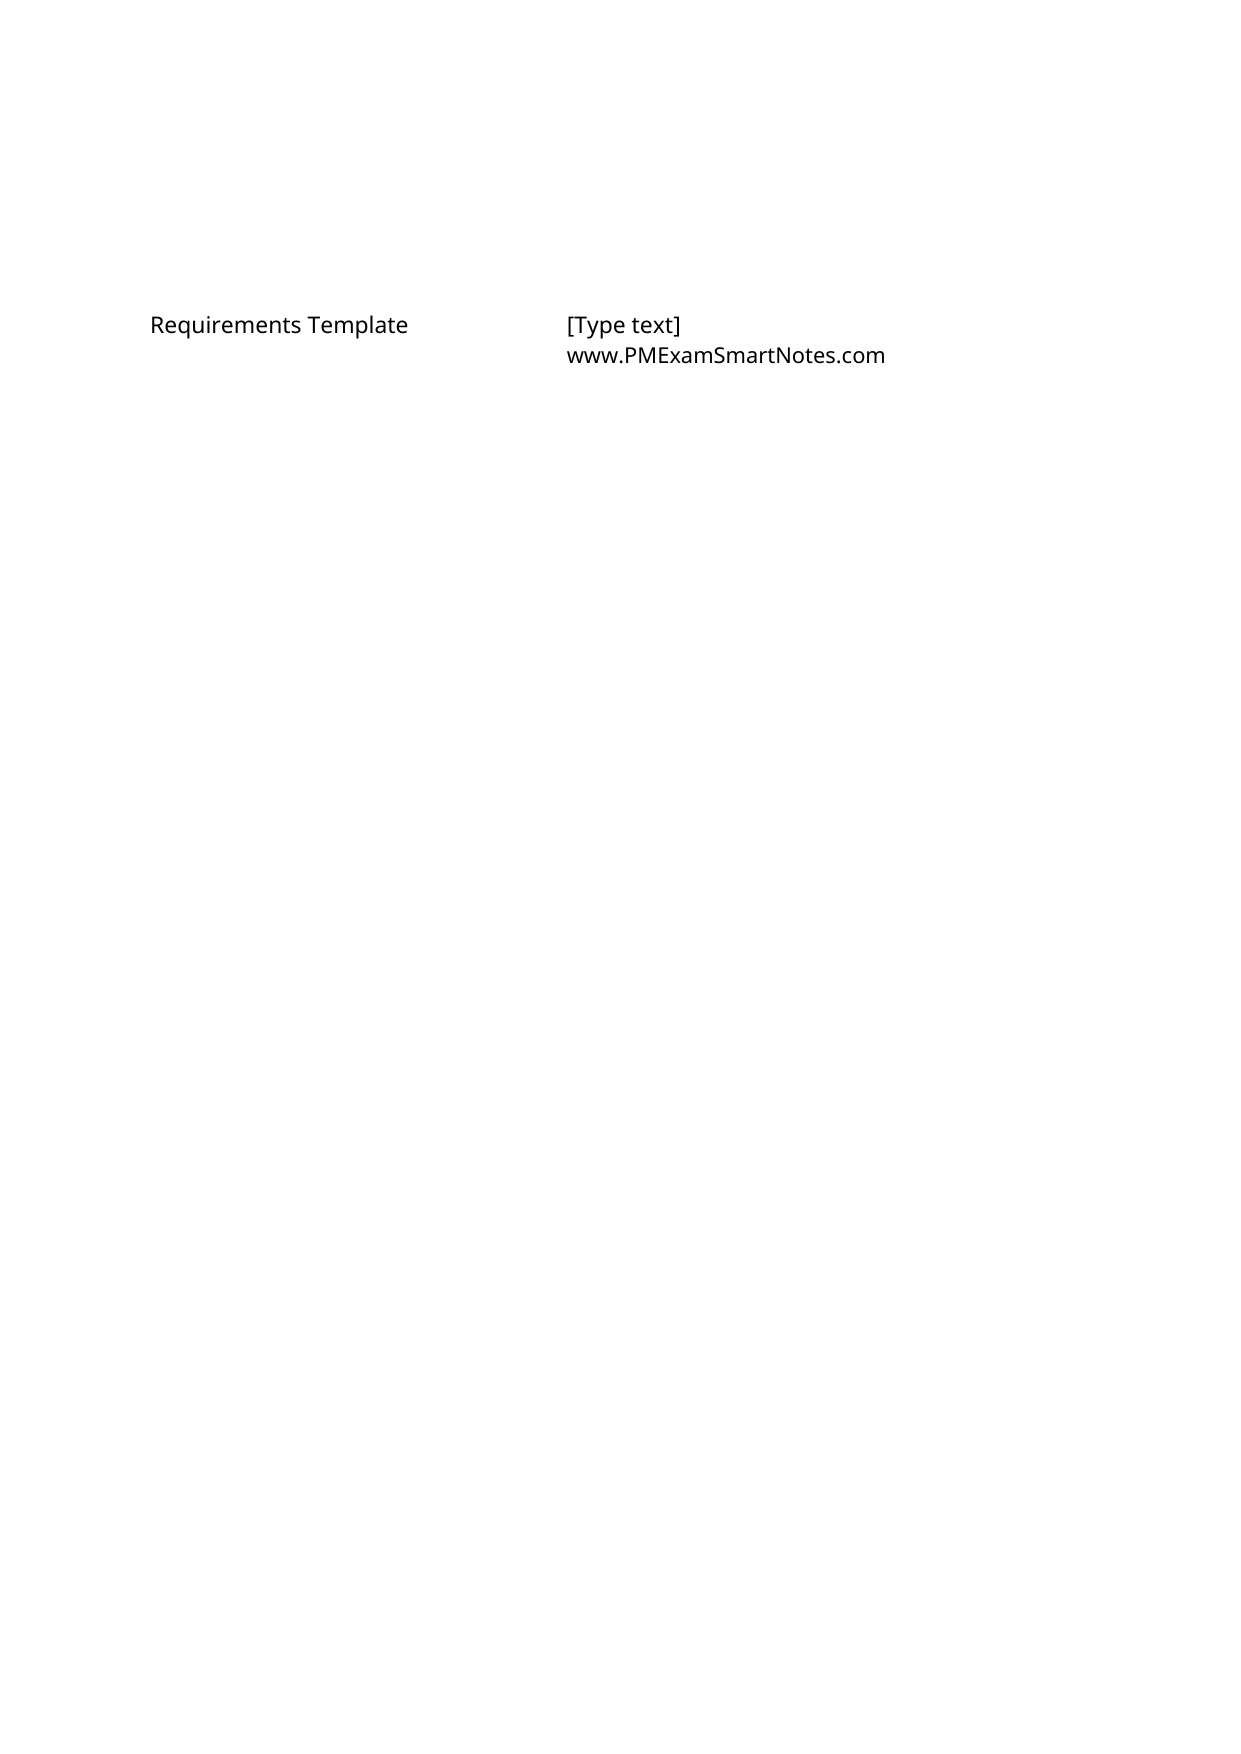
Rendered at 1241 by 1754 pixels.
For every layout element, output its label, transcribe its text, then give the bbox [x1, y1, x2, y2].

text Requirements Template [Type text] www.PMExamSmartNotes.com [150, 309, 1080, 370]
